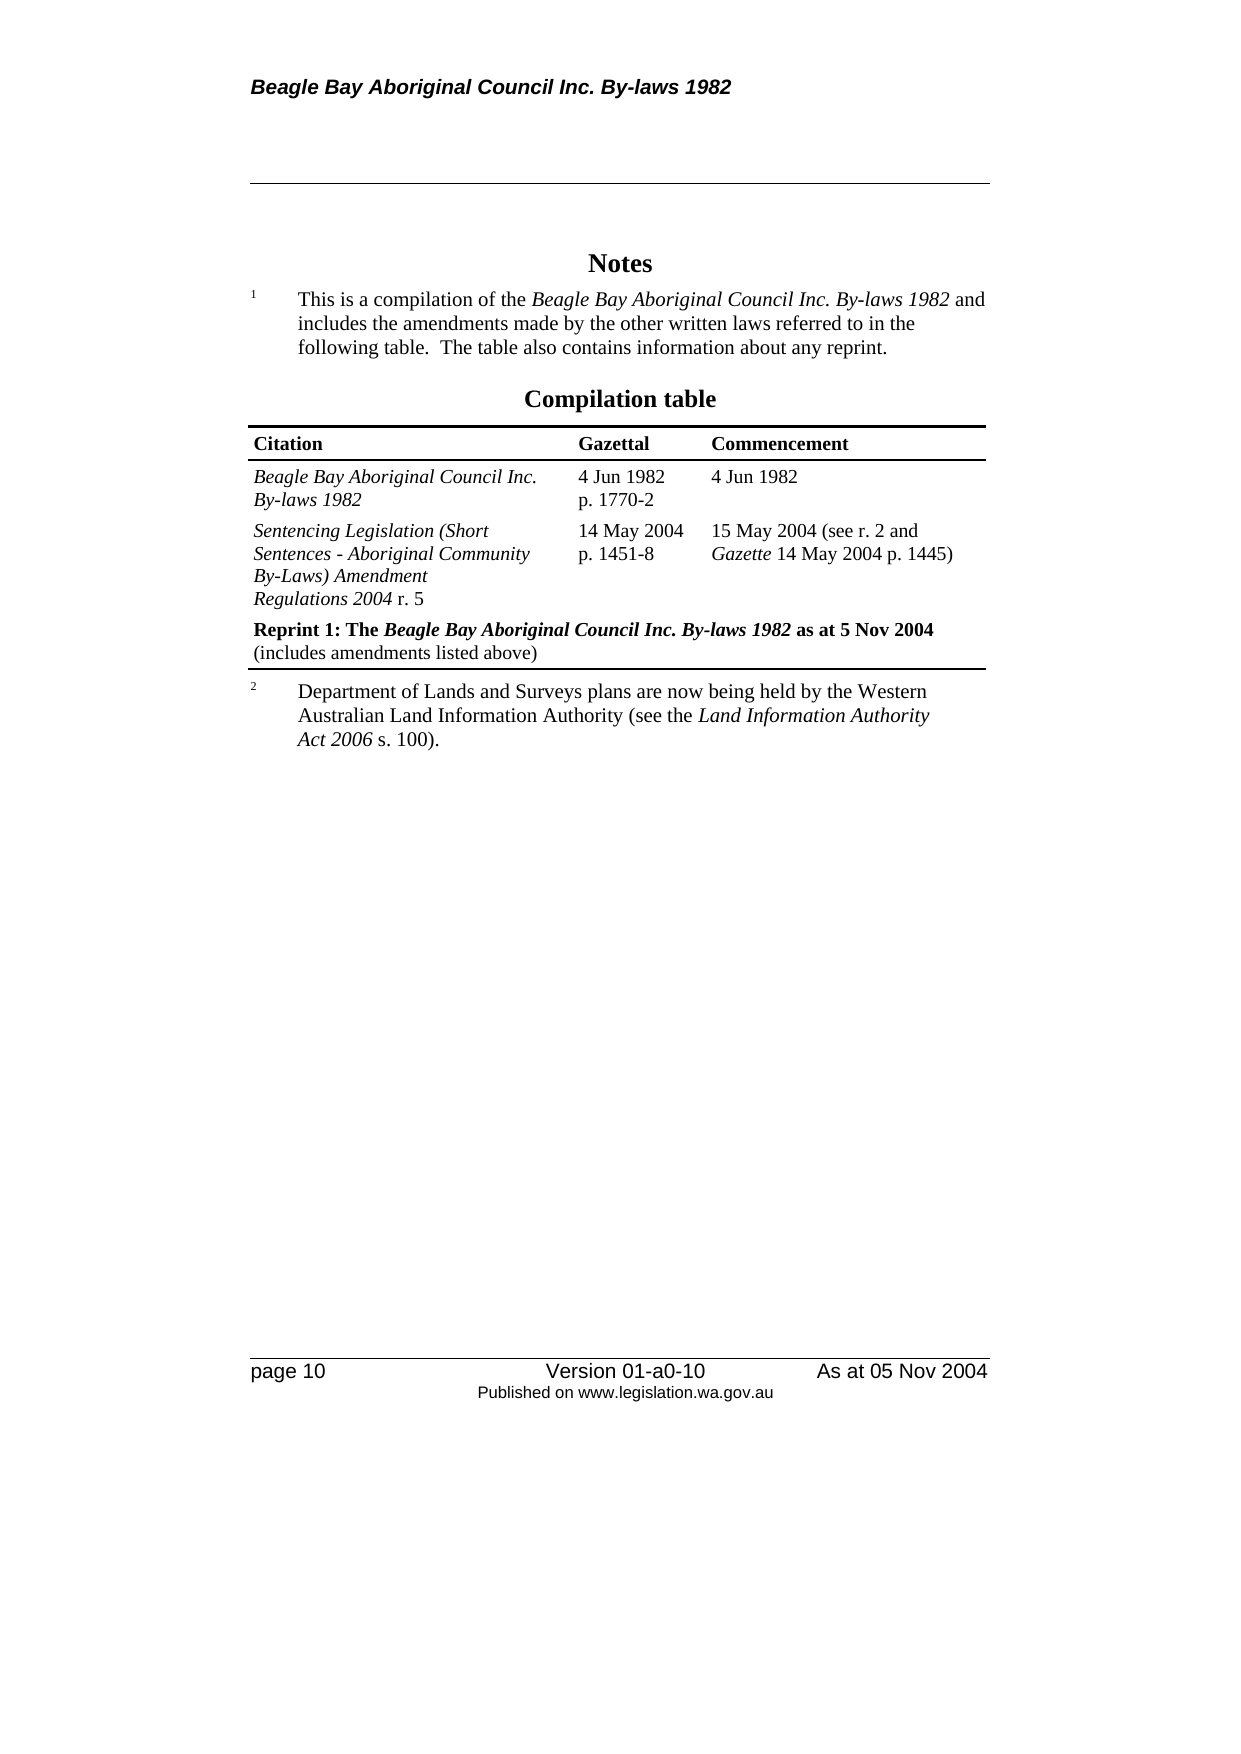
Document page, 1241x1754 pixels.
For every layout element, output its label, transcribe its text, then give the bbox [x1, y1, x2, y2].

text 2 Department of Lands and Surveys plans are now being held by the Western Australian Land Information Authority (see the Land Information Authority Act 2006 s. 100). [250, 679, 990, 751]
table_cell Sentencing Legislation (Short Sentences - Aboriginal Community By-Laws) Amendment Regulations 2004 r. 5 [248, 515, 572, 614]
table_cell 15 May 2004 (see r. 2 and Gazette 14 May 2004 p. 1445) [705, 515, 986, 614]
table_cell 14 May 2004 p. 1451-8 [572, 515, 705, 614]
table_cell 4 Jun 1982 [705, 461, 986, 515]
table_header Citation [248, 428, 572, 459]
table_cell 4 Jun 1982 p. 1770-2 [572, 461, 705, 515]
text 1 This is a compilation of the Beagle Bay Aboriginal Council Inc. By-laws 1982 and includes the amendments made by the other written laws referred to in the following table. The table also contains information about any reprint. [250, 287, 990, 359]
subtitle Compilation table [250, 384, 990, 413]
subtitle Notes [250, 247, 990, 279]
table_header Commencement [705, 428, 986, 459]
table_header Gazettal [572, 428, 705, 459]
table_cell Beagle Bay Aboriginal Council Inc. By-laws 1982 [248, 461, 572, 515]
table_cell Reprint 1: The Beagle Bay Aboriginal Council Inc. By-laws 1982 as at 5 Nov 2004 (includes amendments listed above) [248, 614, 986, 668]
